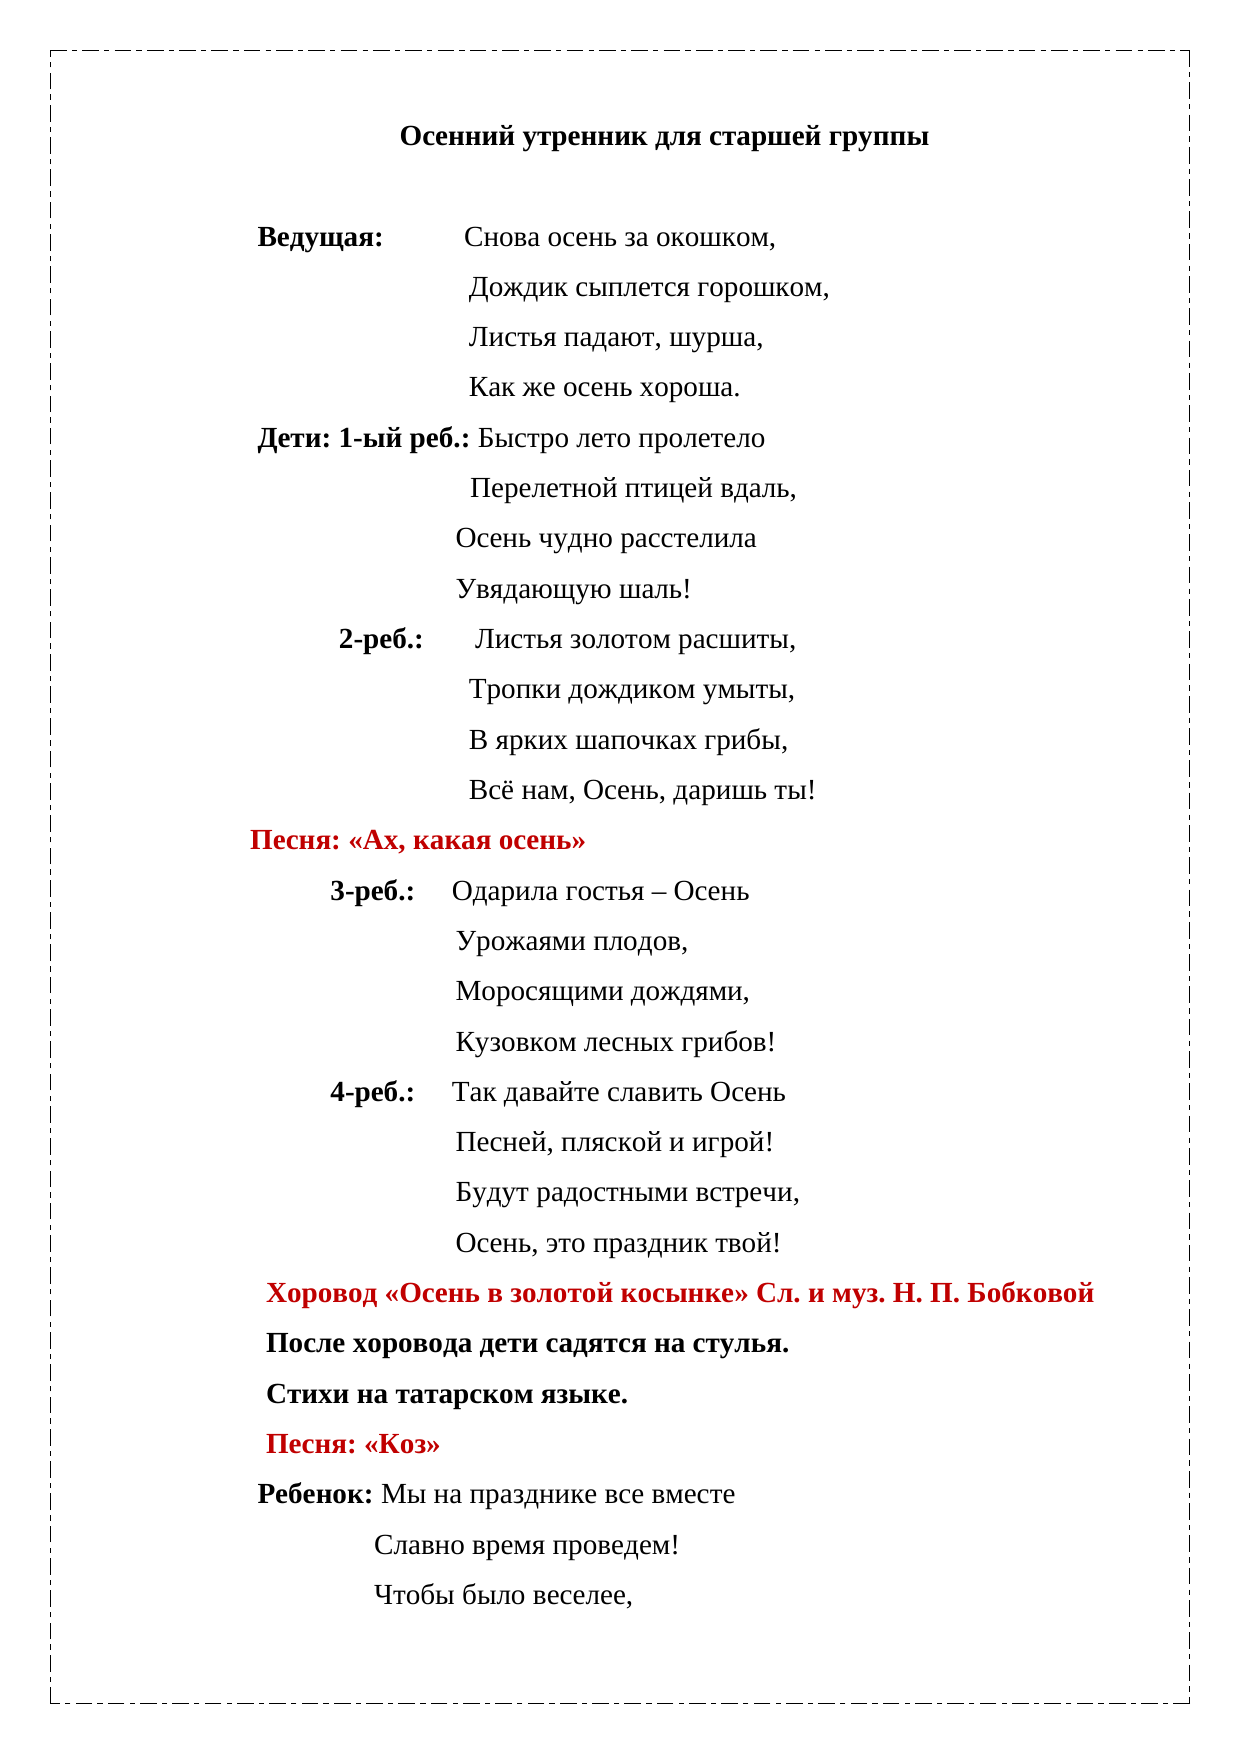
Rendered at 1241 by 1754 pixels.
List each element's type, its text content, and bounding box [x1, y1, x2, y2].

text Осенний утренник для старшей группы [177, 118, 1152, 152]
text Кузовком лесных грибов! [177, 1024, 1152, 1057]
text Перелетной птицей вдаль, [177, 470, 1152, 504]
text Песня: «Коз» [177, 1426, 1152, 1460]
text Дети: 1-ый реб.: Быстро лето пролетело [177, 420, 1152, 453]
text После хоровода дети садятся на стулья. [177, 1326, 1152, 1359]
text Увядающую шаль! [177, 571, 1152, 604]
text Урожаями плодов, [177, 923, 1152, 957]
text Стихи на татарском языке. [177, 1376, 1152, 1409]
text Песней, пляской и игрой! [177, 1124, 1152, 1158]
text 2-реб.: Листья золотом расшиты, Тропки дождиком умыты, В ярких шапочках грибы, Всё нам, Осень, даришь ты! [177, 621, 1152, 806]
text Моросящими дождями, [177, 973, 1152, 1007]
text Ведущая: Снова осень за окошком, Дождик сыплется горошком, Листья падают, шурша, Как же осень хороша. [177, 219, 1152, 403]
text Песня: «Ах, какая осень» [177, 822, 1152, 856]
text Хоровод «Осень в золотой косынке» Сл. и муз. Н. П. Бобковой [177, 1275, 1152, 1309]
text Будут радостными встречи, [177, 1174, 1152, 1208]
text 4-реб.: Так давайте славить Осень [177, 1074, 1152, 1107]
text Чтобы было веселее, [177, 1577, 1152, 1611]
text Осень, это праздник твой! [177, 1225, 1152, 1258]
text Ребенок: Мы на празднике все вместе [177, 1476, 1152, 1510]
text Славно время проведем! [177, 1527, 1152, 1560]
text Осень чудно расстелила [177, 521, 1152, 554]
text 3-реб.: Одарила гостья – Осень [177, 873, 1152, 906]
